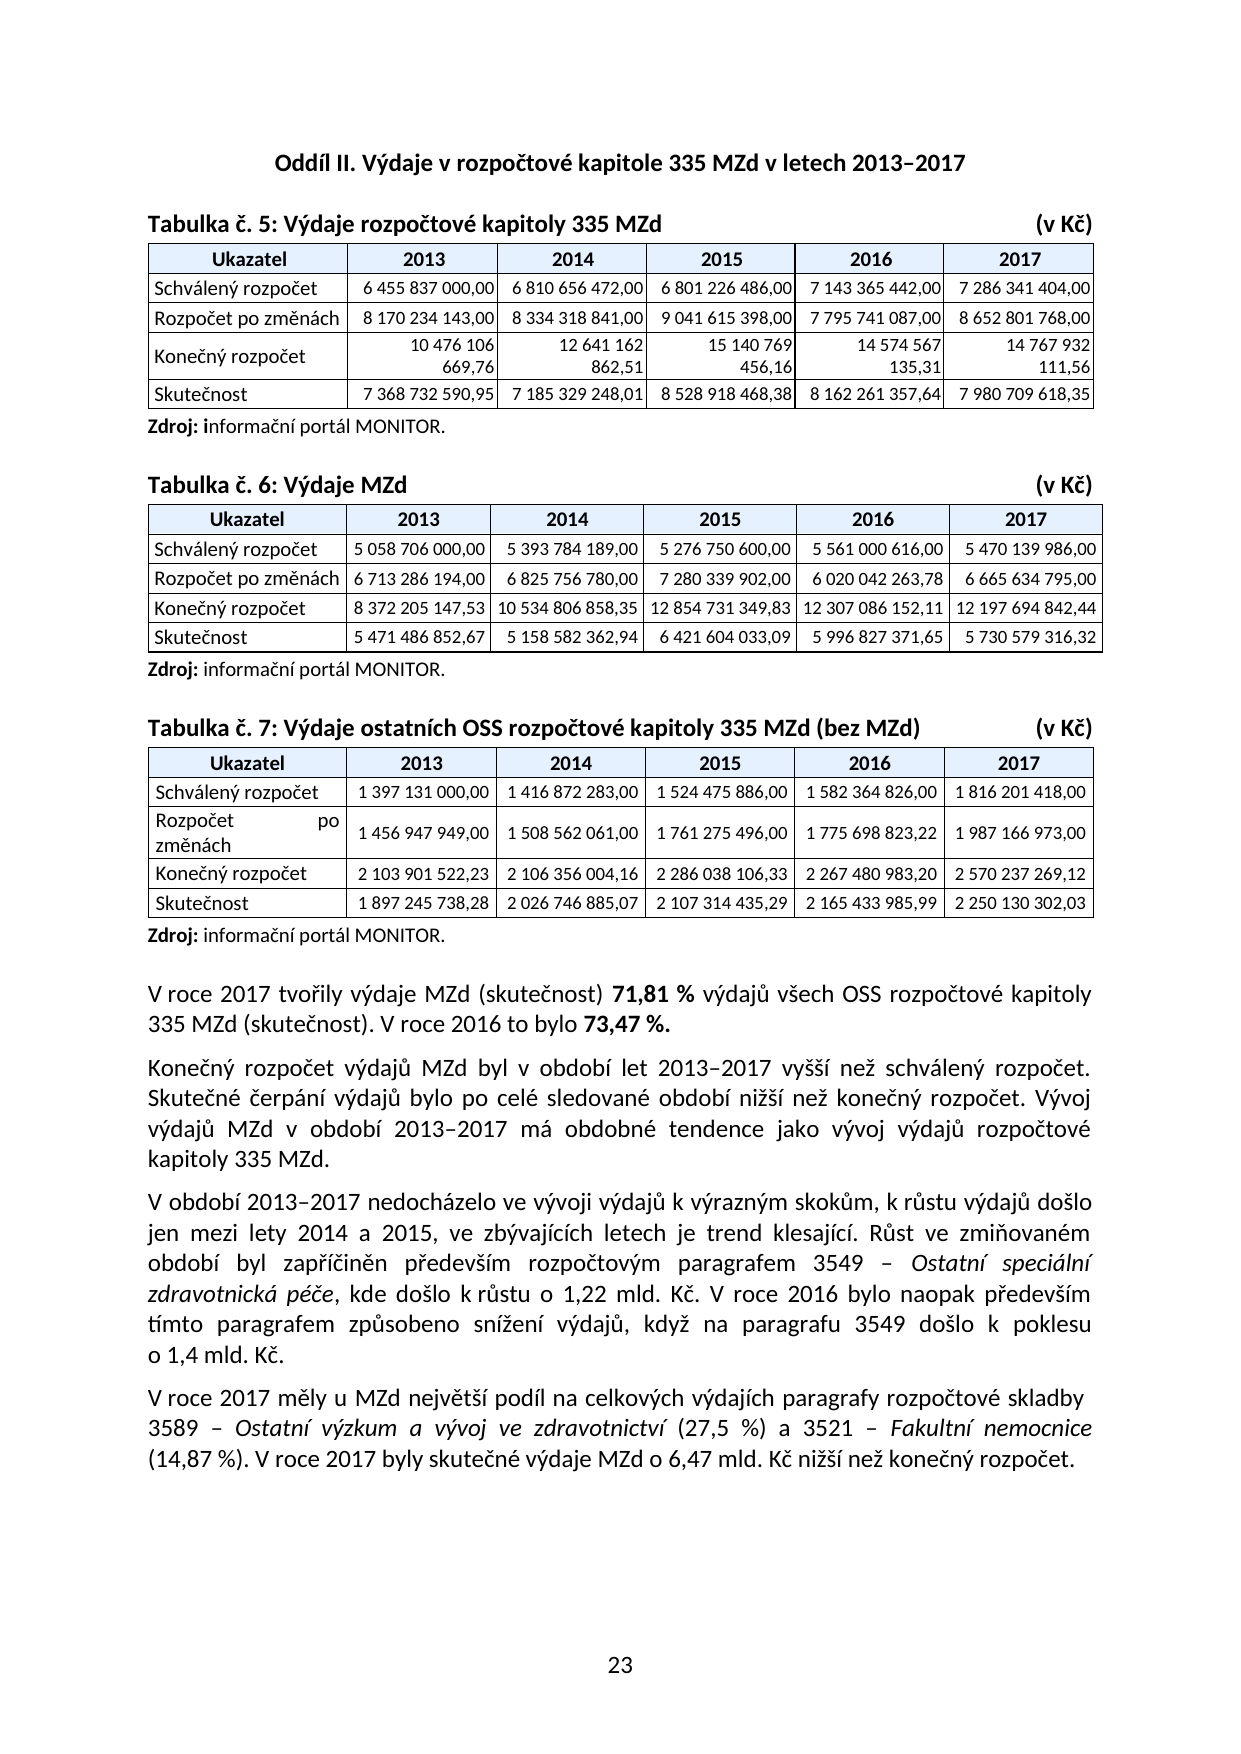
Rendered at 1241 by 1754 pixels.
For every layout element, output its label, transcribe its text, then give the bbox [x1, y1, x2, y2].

table_cell 7 286 341 404,00 [944, 274, 1093, 302]
table_cell 1 987 166 973,00 [945, 807, 1093, 858]
table_cell Schválený rozpočet [149, 535, 346, 563]
table_cell 7 795 741 087,00 [796, 303, 943, 332]
table_cell 1 524 475 886,00 [646, 778, 794, 806]
table_cell 2 250 130 302,03 [945, 889, 1093, 917]
table_cell 6 713 286 194,00 [347, 564, 490, 592]
table_cell 1 897 245 738,28 [347, 889, 496, 917]
table_header 2017 [945, 748, 1093, 777]
text Zdroj: informační portál MONITOR. [148, 657, 1093, 682]
table_header 2017 [950, 505, 1102, 533]
table_cell 12 854 731 349,83 [644, 594, 796, 622]
text V roce 2017 tvořily výdaje MZd (skutečnost) 71,81 % výdajů všech OSS rozpočtové kapitoly 335 MZd (skutečnost). V roce 2016 to bylo 73,47 %. [148, 978, 1093, 1039]
table_cell 6 020 042 263,78 [797, 564, 949, 592]
table_header 2014 [497, 748, 645, 777]
table_cell 5 058 706 000,00 [347, 535, 490, 563]
text Tabulka č. 5: Výdaje rozpočtové kapitoly 335 MZd (v Kč) [148, 209, 1093, 239]
table_cell Skutečnost [149, 380, 347, 408]
table_cell 5 471 486 852,67 [347, 623, 490, 651]
table_cell 5 470 139 986,00 [950, 535, 1102, 563]
table_cell 5 561 000 616,00 [797, 535, 949, 563]
table_header 2015 [644, 505, 796, 533]
table_header 2013 [347, 505, 490, 533]
table_cell 1 761 275 496,00 [646, 807, 794, 858]
table_cell 2 286 038 106,33 [646, 859, 794, 887]
table_cell 10 476 106 669,76 [348, 333, 497, 379]
table_cell 1 456 947 949,00 [347, 807, 496, 858]
table_cell 7 368 732 590,95 [348, 380, 497, 408]
table_cell 2 106 356 004,16 [497, 859, 645, 887]
text V roce 2017 měly u MZd největší podíl na celkových výdajích paragrafy rozpočtové skladby 3589 – Ostatní výzkum a vývoj ve zdravotnictví (27,5 %) a 3521 – Fakultní nemocnice (14,87 %). V roce 2017 byly skutečné výdaje MZd o 6,47 mld. Kč nižší než konečný rozpočet. [148, 1382, 1093, 1473]
table_cell 10 534 806 858,35 [491, 594, 643, 622]
table_cell Skutečnost [149, 623, 346, 651]
table_cell 8 170 234 143,00 [348, 303, 497, 332]
table_header 2014 [491, 505, 643, 533]
table_cell 6 825 756 780,00 [491, 564, 643, 592]
text Zdroj: informační portál MONITOR. [148, 413, 1093, 439]
table_cell Rozpočet po změnách [149, 303, 347, 332]
table_cell 7 280 339 902,00 [644, 564, 796, 592]
table_cell 1 416 872 283,00 [497, 778, 645, 806]
table_cell 1 397 131 000,00 [347, 778, 496, 806]
table_cell Schválený rozpočet [149, 778, 346, 806]
table_cell 5 996 827 371,65 [797, 623, 949, 651]
table_cell 7 980 709 618,35 [944, 380, 1093, 408]
table_header 2013 [347, 748, 496, 777]
table_cell 6 801 226 486,00 [647, 274, 794, 302]
table_cell Schválený rozpočet [149, 274, 347, 302]
table_cell 1 508 562 061,00 [497, 807, 645, 858]
table_cell Rozpočet po změnách [149, 564, 346, 592]
table_header 2016 [796, 244, 943, 273]
table_cell Konečný rozpočet [149, 859, 346, 887]
table_header Ukazatel [149, 748, 346, 777]
table_cell 6 421 604 033,09 [644, 623, 796, 651]
table_header 2015 [647, 244, 794, 273]
table_cell 1 816 201 418,00 [945, 778, 1093, 806]
table_cell 2 103 901 522,23 [347, 859, 496, 887]
table_cell 1 775 698 823,22 [795, 807, 944, 858]
table_header 2014 [498, 244, 646, 273]
table_cell 5 158 582 362,94 [491, 623, 643, 651]
table_cell 8 162 261 357,64 [796, 380, 943, 408]
table_cell 8 528 918 468,38 [647, 380, 794, 408]
table_cell 1 582 364 826,00 [795, 778, 944, 806]
table_header Ukazatel [149, 505, 346, 533]
table_cell 6 810 656 472,00 [498, 274, 646, 302]
table_cell 12 197 694 842,44 [950, 594, 1102, 622]
table_cell Skutečnost [149, 889, 346, 917]
table_header 2015 [646, 748, 794, 777]
table_cell 6 665 634 795,00 [950, 564, 1102, 592]
text Konečný rozpočet výdajů MZd byl v období let 2013–2017 vyšší než schválený rozpočet. Skutečné čerpání výdajů bylo po celé sledované období nižší než konečný rozpočet. Vývoj výdajů MZd v období 2013–2017 má obdobné tendence jako vývoj výdajů rozpočtové kapitoly 335 MZd. [148, 1052, 1093, 1174]
table_cell 2 570 237 269,12 [945, 859, 1093, 887]
text Tabulka č. 6: Výdaje MZd (v Kč) [148, 469, 1093, 500]
text Zdroj: informační portál MONITOR. [148, 922, 1093, 948]
table_cell 12 641 162 862,51 [498, 333, 646, 379]
table_header 2016 [797, 505, 949, 533]
table_cell 14 574 567 135,31 [796, 333, 943, 379]
table_cell 6 455 837 000,00 [348, 274, 497, 302]
table_cell 8 334 318 841,00 [498, 303, 646, 332]
table_cell Konečný rozpočet [149, 333, 347, 379]
table_header 2016 [795, 748, 944, 777]
table_cell 15 140 769 456,16 [647, 333, 794, 379]
table_header 2013 [348, 244, 497, 273]
table_header Ukazatel [149, 244, 347, 273]
text Tabulka č. 7: Výdaje ostatních OSS rozpočtové kapitoly 335 MZd (bez MZd) (v Kč) [148, 712, 1093, 743]
table_cell 5 730 579 316,32 [950, 623, 1102, 651]
table_cell 8 372 205 147,53 [347, 594, 490, 622]
table_cell 14 767 932 111,56 [944, 333, 1093, 379]
table_cell 2 026 746 885,07 [497, 889, 645, 917]
table_cell 12 307 086 152,11 [797, 594, 949, 622]
table_cell 5 276 750 600,00 [644, 535, 796, 563]
table_cell 9 041 615 398,00 [647, 303, 794, 332]
table_cell 7 185 329 248,01 [498, 380, 646, 408]
table_cell Rozpočet po změnách [149, 807, 346, 858]
table_cell 7 143 365 442,00 [796, 274, 943, 302]
table_cell 2 267 480 983,20 [795, 859, 944, 887]
text Oddíl II. Výdaje v rozpočtové kapitole 335 MZd v letech 2013–2017 [148, 148, 1093, 178]
table_header 2017 [944, 244, 1093, 273]
table_cell 5 393 784 189,00 [491, 535, 643, 563]
table_cell Konečný rozpočet [149, 594, 346, 622]
text V období 2013–2017 nedocházelo ve vývoji výdajů k výrazným skokům, k růstu výdajů došlo jen mezi lety 2014 a 2015, ve zbývajících letech je trend klesající. Růst ve zmiňovaném období byl zapříčiněn především rozpočtovým paragrafem 3549 – Ostatní speciální zdravotnická péče, kde došlo k růstu o 1,22 mld. Kč. V roce 2016 bylo naopak především tímto paragrafem způsobeno snížení výdajů, když na paragrafu 3549 došlo k poklesu o 1,4 mld. Kč. [148, 1186, 1093, 1369]
table_cell 8 652 801 768,00 [944, 303, 1093, 332]
table_cell 2 165 433 985,99 [795, 889, 944, 917]
table_cell 2 107 314 435,29 [646, 889, 794, 917]
